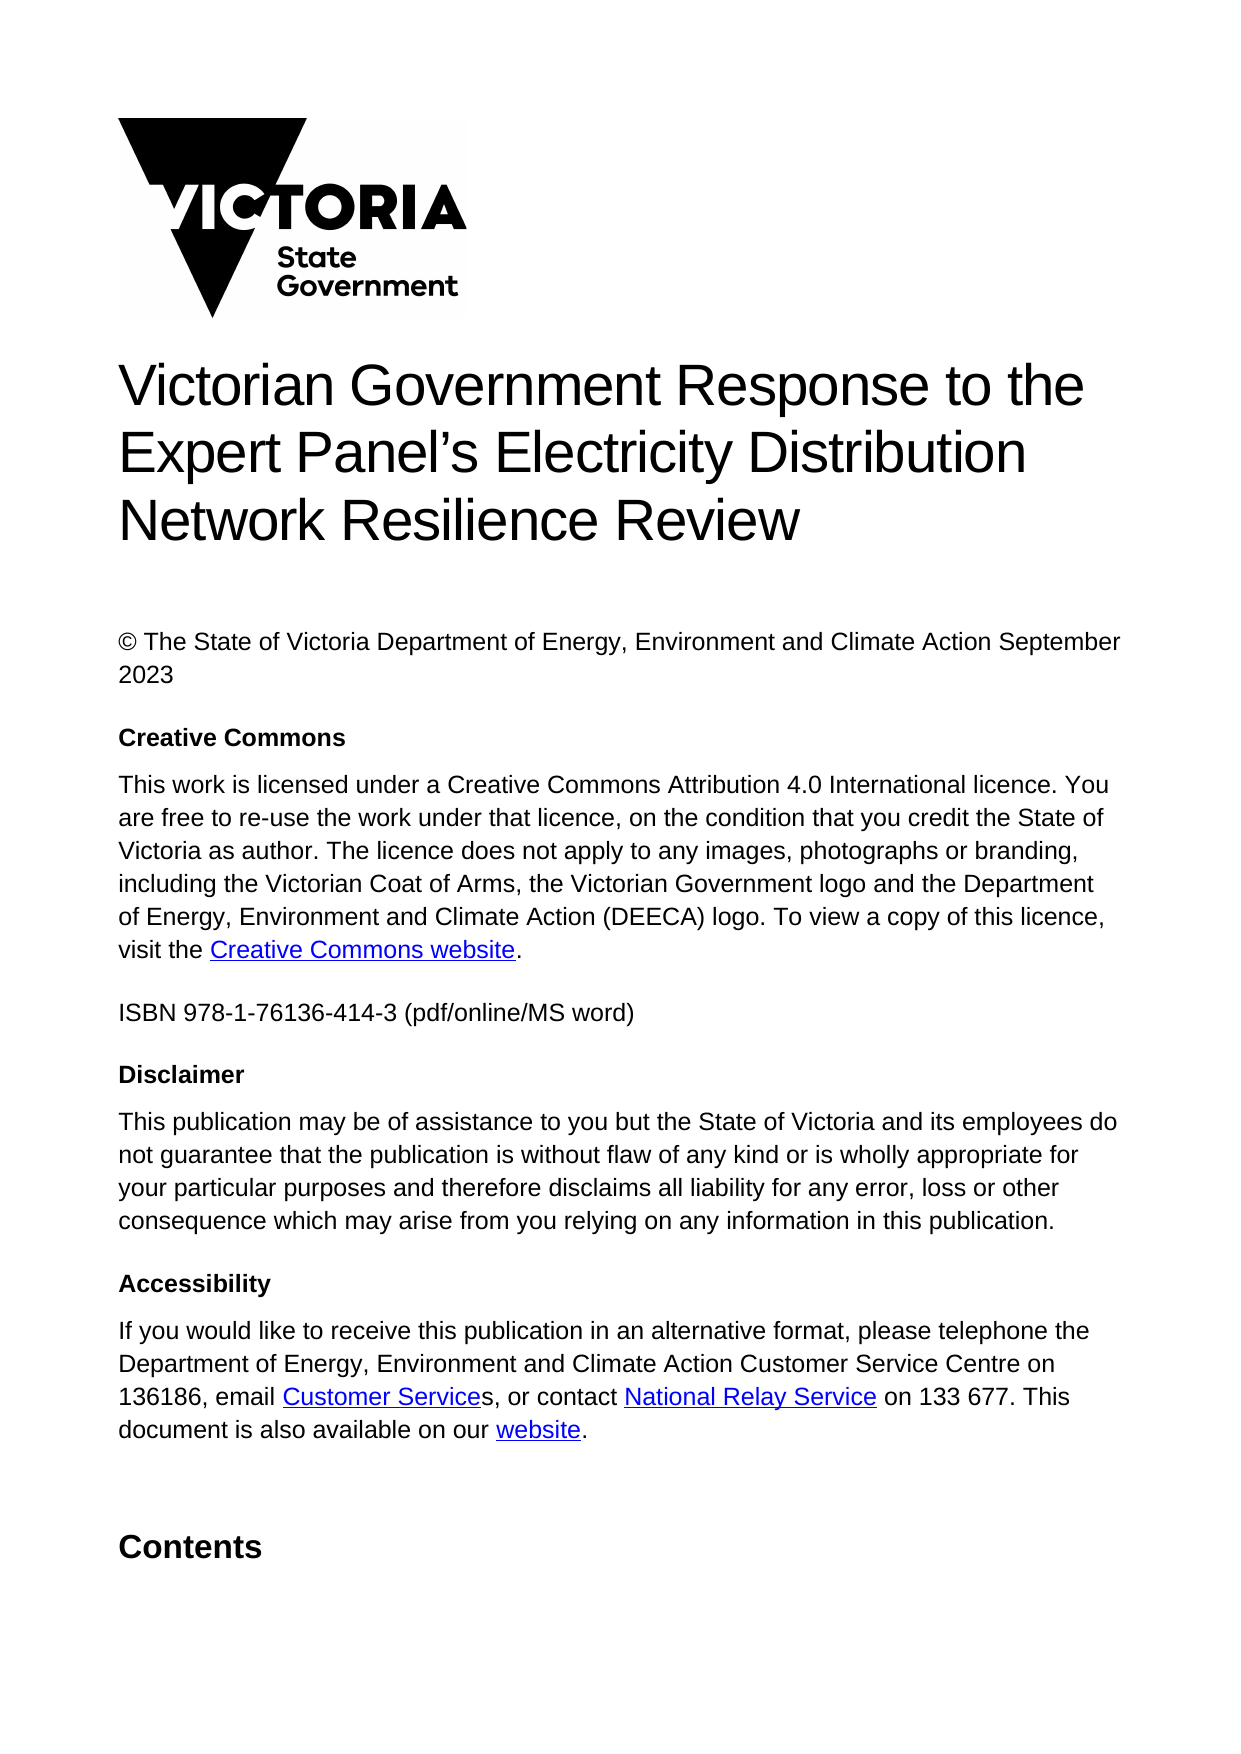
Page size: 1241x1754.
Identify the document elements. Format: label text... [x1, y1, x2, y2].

text Accessibility [118, 1268, 1122, 1297]
text This publication may be of assistance to you but the State of Victoria and its employees do not guarantee that the publication is without flaw of any kind or is wholly appropriate for your particular purposes and therefore disclaims all liability for any error, loss or other consequence which may arise from you relying on any information in this publication. [118, 1107, 1122, 1235]
text © The State of Victoria Department of Energy, Environment and Climate Action September 2023 [118, 627, 1122, 689]
title Victorian Government Response to the Expert Panel’s Electricity Distribution Network Resilience Review [118, 351, 1122, 552]
picture [118, 118, 467, 318]
text If you would like to receive this publication in an alternative format, please telephone the Department of Energy, Environment and Climate Action Customer Service Centre on 136186, email Customer Services, or contact National Relay Service on 133 677. This document is also available on our website. [118, 1316, 1122, 1444]
text Creative Commons [118, 723, 1122, 751]
text Disclaimer [118, 1060, 1122, 1088]
subtitle Contents [118, 1527, 1122, 1566]
text This work is licensed under a Creative Commons Attribution 4.0 International licence. You are free to re-use the work under that licence, on the condition that you credit the State of Victoria as author. The licence does not apply to any images, photographs or branding, including the Victorian Coat of Arms, the Victorian Government logo and the Department of Energy, Environment and Climate Action (DEECA) logo. To view a copy of this licence, visit the Creative Commons website. [118, 770, 1122, 964]
text ISBN 978-1-76136-414-3 (pdf/online/MS word) [118, 997, 1122, 1026]
